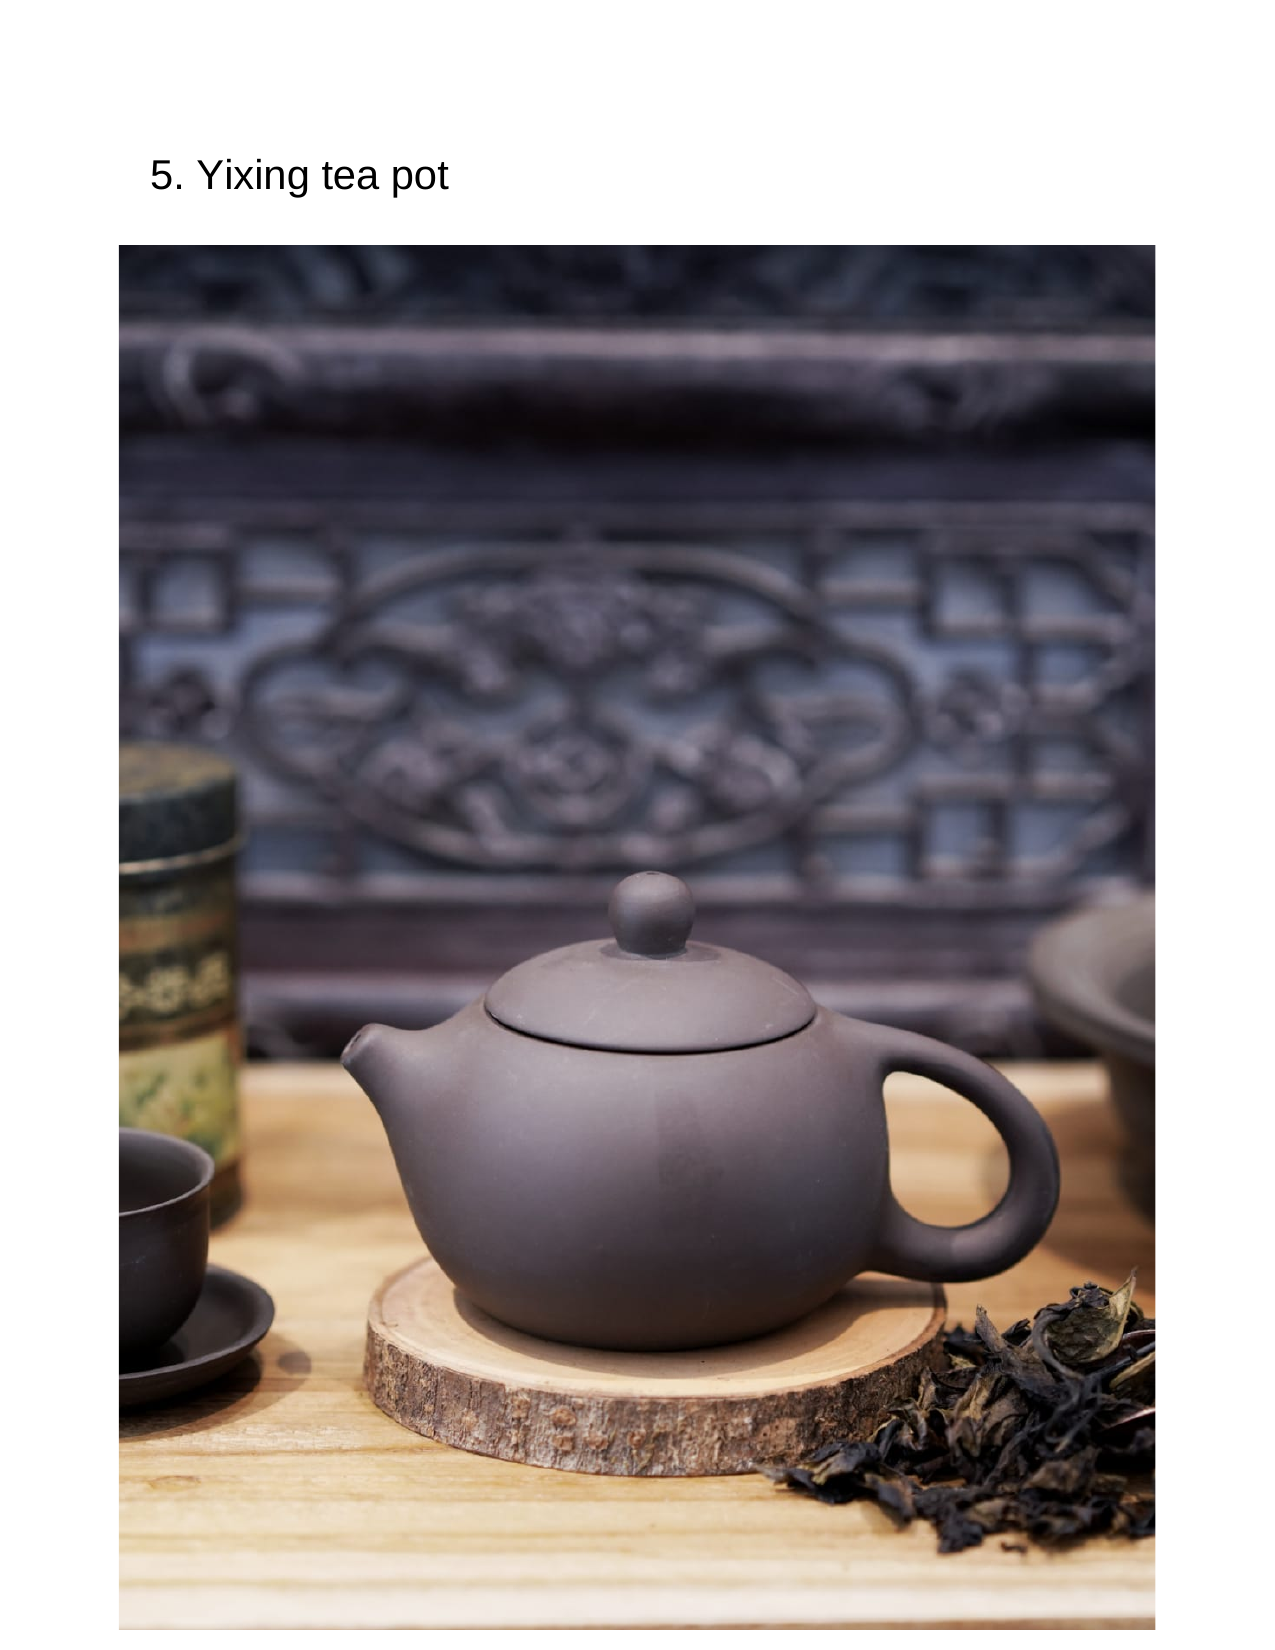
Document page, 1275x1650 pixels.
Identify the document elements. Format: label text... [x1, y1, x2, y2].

text 5. Yixing tea pot [150, 150, 1125, 198]
picture [118, 245, 1156, 1630]
